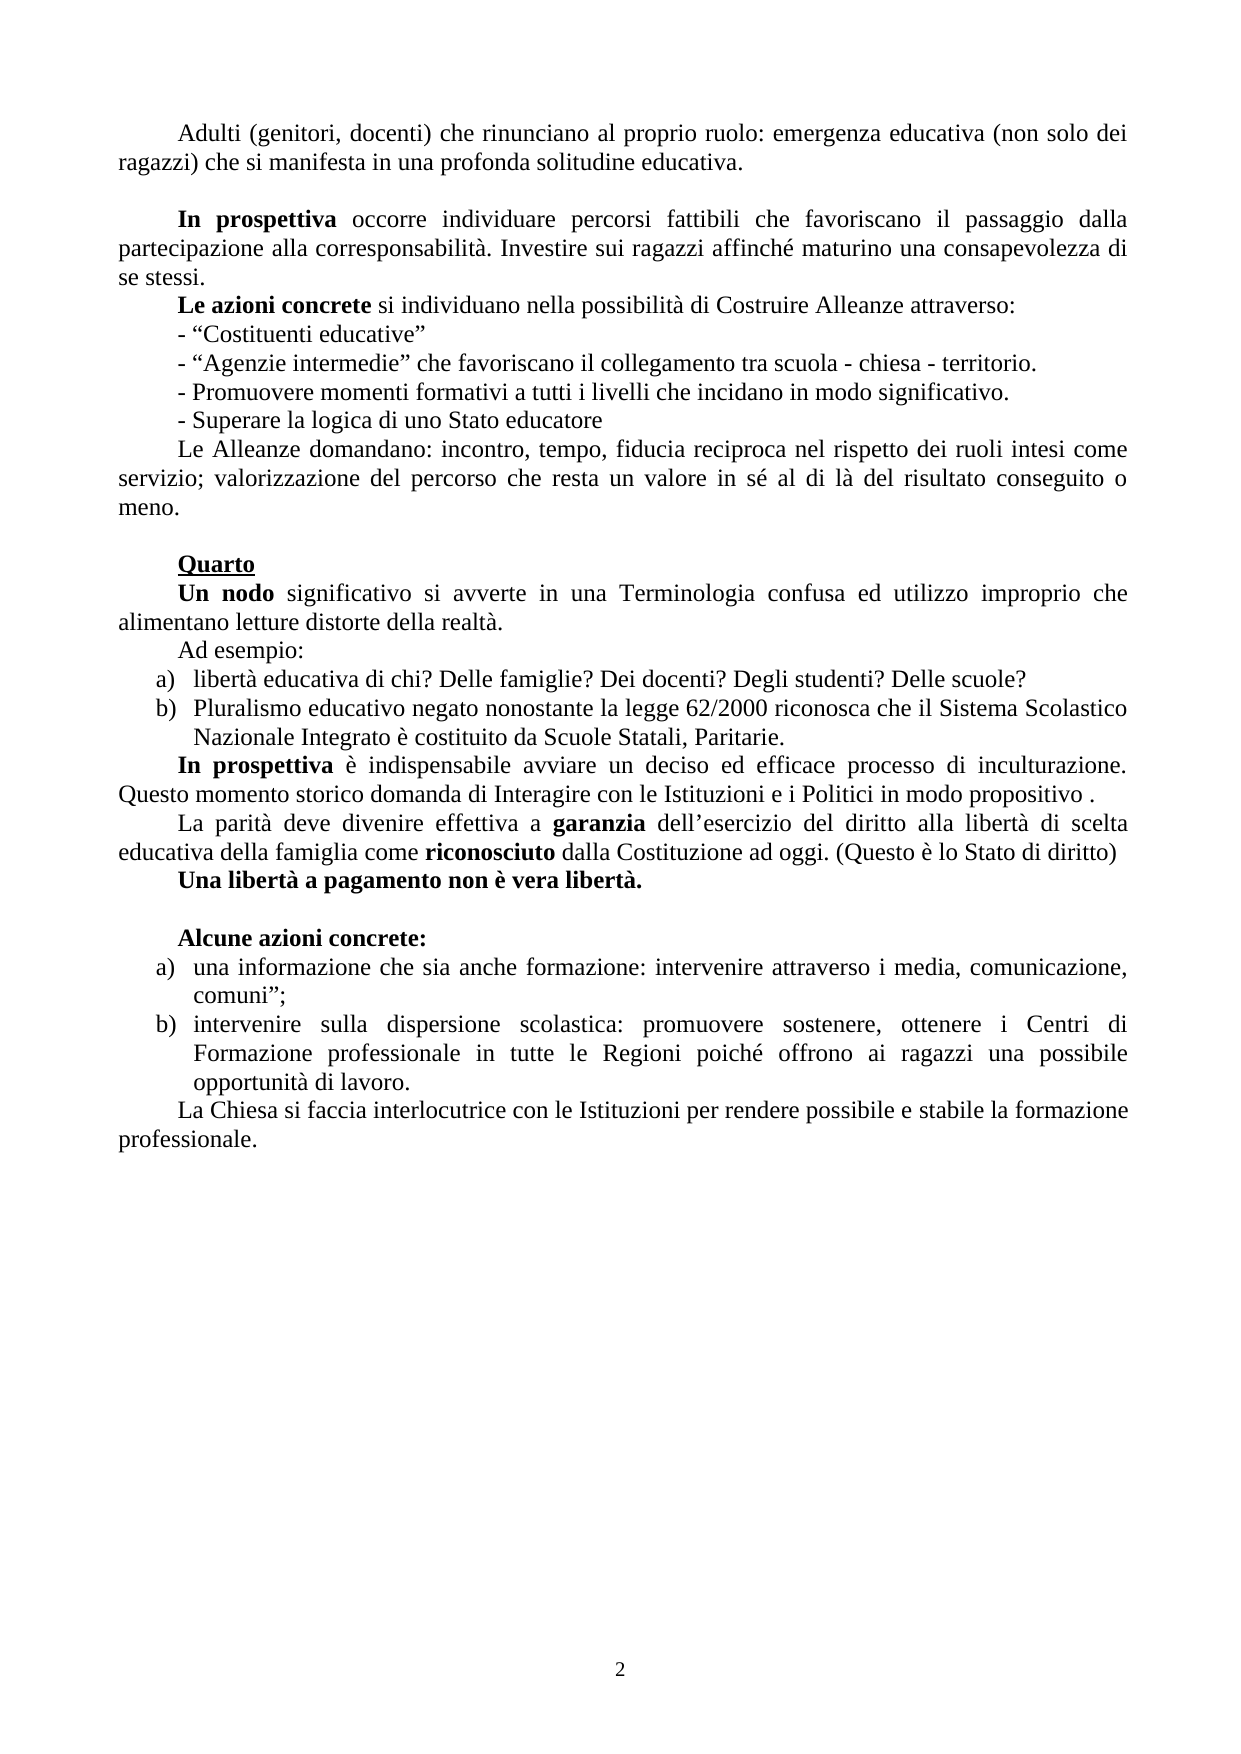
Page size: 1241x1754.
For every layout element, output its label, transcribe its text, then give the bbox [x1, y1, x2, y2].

list una informazione che sia anche formazione: intervenire attraverso i media, comunicazione, comuni”; [156, 952, 1128, 1009]
text Le Alleanze domandano: incontro, tempo, fiducia reciproca nel rispetto dei ruoli intesi come servizio; valorizzazione del percorso che resta un valore in sé al di là del risultato conseguito o meno. [118, 434, 1128, 521]
text Le azioni concrete si individuano nella possibilità di Costruire Alleanze attraverso: [118, 291, 1128, 319]
text - “Costituenti educative” [118, 319, 1128, 348]
text Alcune azioni concrete: [118, 923, 1128, 952]
text In prospettiva è indispensabile avviare un deciso ed efficace processo di inculturazione. Questo momento storico domanda di Interagire con le Istituzioni e i Politici in modo propositivo . [118, 751, 1128, 808]
text La Chiesa si faccia interlocutrice con le Istituzioni per rendere possibile e stabile la formazione professionale. [118, 1096, 1128, 1153]
text - “Agenzie intermedie” che favoriscano il collegamento tra scuola - chiesa - territorio. [118, 348, 1128, 377]
text - Superare la logica di uno Stato educatore [118, 406, 1128, 434]
list intervenire sulla dispersione scolastica: promuovere sostenere, ottenere i Centri di Formazione professionale in tutte le Regioni poiché offrono ai ragazzi una possibile opportunità di lavoro. [156, 1009, 1128, 1096]
text In prospettiva occorre individuare percorsi fattibili che favoriscano il passaggio dalla partecipazione alla corresponsabilità. Investire sui ragazzi affinché maturino una consapevolezza di se stessi. [118, 204, 1128, 291]
text La parità deve divenire effettiva a garanzia dell’esercizio del diritto alla libertà di scelta educativa della famiglia come riconosciuto dalla Costituzione ad oggi. (Questo è lo Stato di diritto) [118, 808, 1128, 866]
text Adulti (genitori, docenti) che rinunciano al proprio ruolo: emergenza educativa (non solo dei ragazzi) che si manifesta in una profonda solitudine educativa. [118, 118, 1128, 176]
list libertà educativa di chi? Delle famiglie? Dei docenti? Degli studenti? Delle scuole? [156, 664, 1128, 693]
text Un nodo significativo si avverte in una Terminologia confusa ed utilizzo improprio che alimentano letture distorte della realtà. [118, 578, 1128, 636]
list Pluralismo educativo negato nonostante la legge 62/2000 riconosca che il Sistema Scolastico Nazionale Integrato è costituito da Scuole Statali, Paritarie. [156, 693, 1128, 751]
text Una libertà a pagamento non è vera libertà. [118, 866, 1128, 894]
text Ad esempio: [118, 636, 1128, 664]
text Quarto [118, 549, 1128, 578]
text - Promuovere momenti formativi a tutti i livelli che incidano in modo significativo. [118, 377, 1128, 406]
